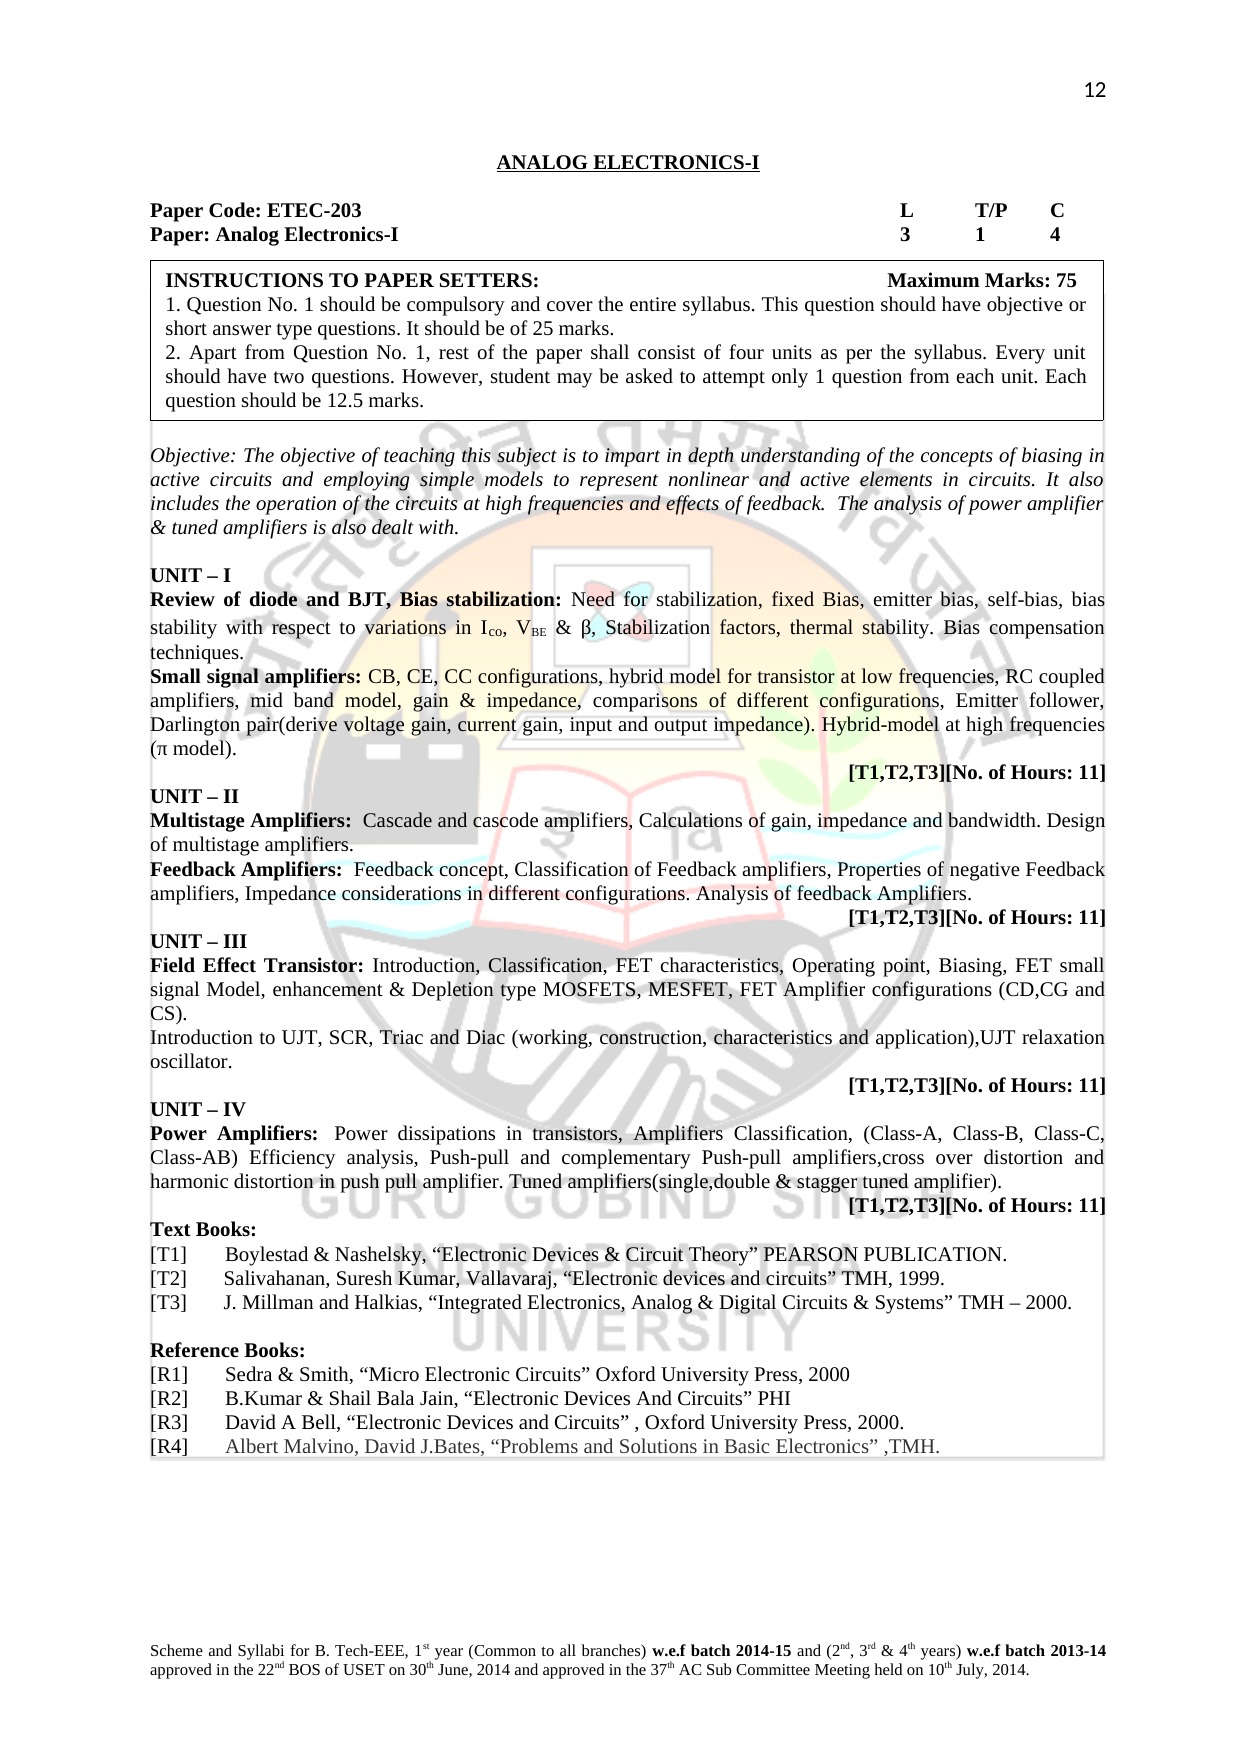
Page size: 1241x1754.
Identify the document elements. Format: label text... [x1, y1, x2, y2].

text [T1,T2,T3][No. of Hours: 11] [150, 904, 1106, 929]
text [T3] J. Millman and Halkias, “Integrated Electronics, Analog & Digital Circuits & Systems” TMH – 2000. [150, 1289, 1106, 1314]
text Paper Code: ETEC-203 L T/P C [150, 198, 1106, 222]
text [R1] Sedra & Smith, “Micro Electronic Circuits” Oxford University Press, 2000 [150, 1362, 1106, 1386]
text UNIT – III [150, 929, 1106, 953]
text [T1,T2,T3][No. of Hours: 11] [150, 760, 1106, 784]
text Power Amplifiers: Power dissipations in transistors, Amplifiers Classification, (Class-A, Class-B, Class-C, Class-AB) Efficiency analysis, Push-pull and complementary Push-pull amplifiers,cross over distortion and harmonic distortion in push pull amplifier. Tuned amplifiers(single,double & stagger tuned amplifier). [150, 1121, 1106, 1193]
text UNIT – IV [150, 1097, 1106, 1121]
text Feedback Amplifiers: Feedback concept, Classification of Feedback amplifiers, Properties of negative Feedback amplifiers, Impedance considerations in different configurations. Analysis of feedback Amplifiers. [150, 856, 1106, 904]
text [T1,T2,T3][No. of Hours: 11] [150, 1193, 1106, 1217]
text [T2] Salivahanan, Suresh Kumar, Vallavaraj, “Electronic devices and circuits” TMH, 1999. [150, 1266, 1106, 1289]
text Small signal amplifiers: CB, CE, CC configurations, hybrid model for transistor at low frequencies, RC coupled amplifiers, mid band model, gain & impedance, comparisons of different configurations, Emitter follower, Darlington pair(derive voltage gain, current gain, input and output impedance). Hybrid-model at high frequencies (π model). [150, 664, 1106, 760]
text UNIT – II [150, 784, 1106, 808]
text Text Books: [150, 1217, 1106, 1241]
text Reference Books: [150, 1338, 1106, 1362]
text UNIT – I [150, 563, 1106, 587]
text [R2] B.Kumar & Shail Bala Jain, “Electronic Devices And Circuits” PHI [150, 1386, 1106, 1410]
text Field Effect Transistor: Introduction, Classification, FET characteristics, Operating point, Biasing, FET small signal Model, enhancement & Depletion type MOSFETS, MESFET, FET Amplifier configurations (CD,CG and CS). [150, 953, 1106, 1025]
text Multistage Amplifiers: Cascade and cascode amplifiers, Calculations of gain, impedance and bandwidth. Design of multistage amplifiers. [150, 808, 1106, 856]
text Review of diode and BJT, Bias stabilization: Need for stabilization, fixed Bias, emitter bias, self-bias, bias stability with respect to variations in Ico, VBE & β, Stabilization factors, thermal stability. Bias compensation techniques. [150, 587, 1106, 664]
text Objective: The objective of teaching this subject is to impart in depth understanding of the concepts of biasing in active circuits and employing simple models to represent nonlinear and active elements in circuits. It also includes the operation of the circuits at high frequencies and effects of feedback. The analysis of power amplifier & tuned amplifiers is also dealt with. [150, 443, 1106, 539]
text [T1,T2,T3][No. of Hours: 11] [150, 1073, 1106, 1097]
text ANALOG ELECTRONICS-I [150, 150, 1106, 174]
text Paper: Analog Electronics-I 3 1 4 [150, 222, 1106, 246]
text [R4] Albert Malvino, David J.Bates, “Problems and Solutions in Basic Electronics” ,TMH. [150, 1434, 1106, 1458]
text [R3] David A Bell, “Electronic Devices and Circuits” , Oxford University Press, 2000. [150, 1410, 1106, 1434]
text Introduction to UJT, SCR, Triac and Diac (working, construction, characteristics and application),UJT relaxation oscillator. [150, 1025, 1106, 1073]
text [T1] Boylestad & Nashelsky, “Electronic Devices & Circuit Theory” PEARSON PUBLICATION. [150, 1241, 1106, 1266]
